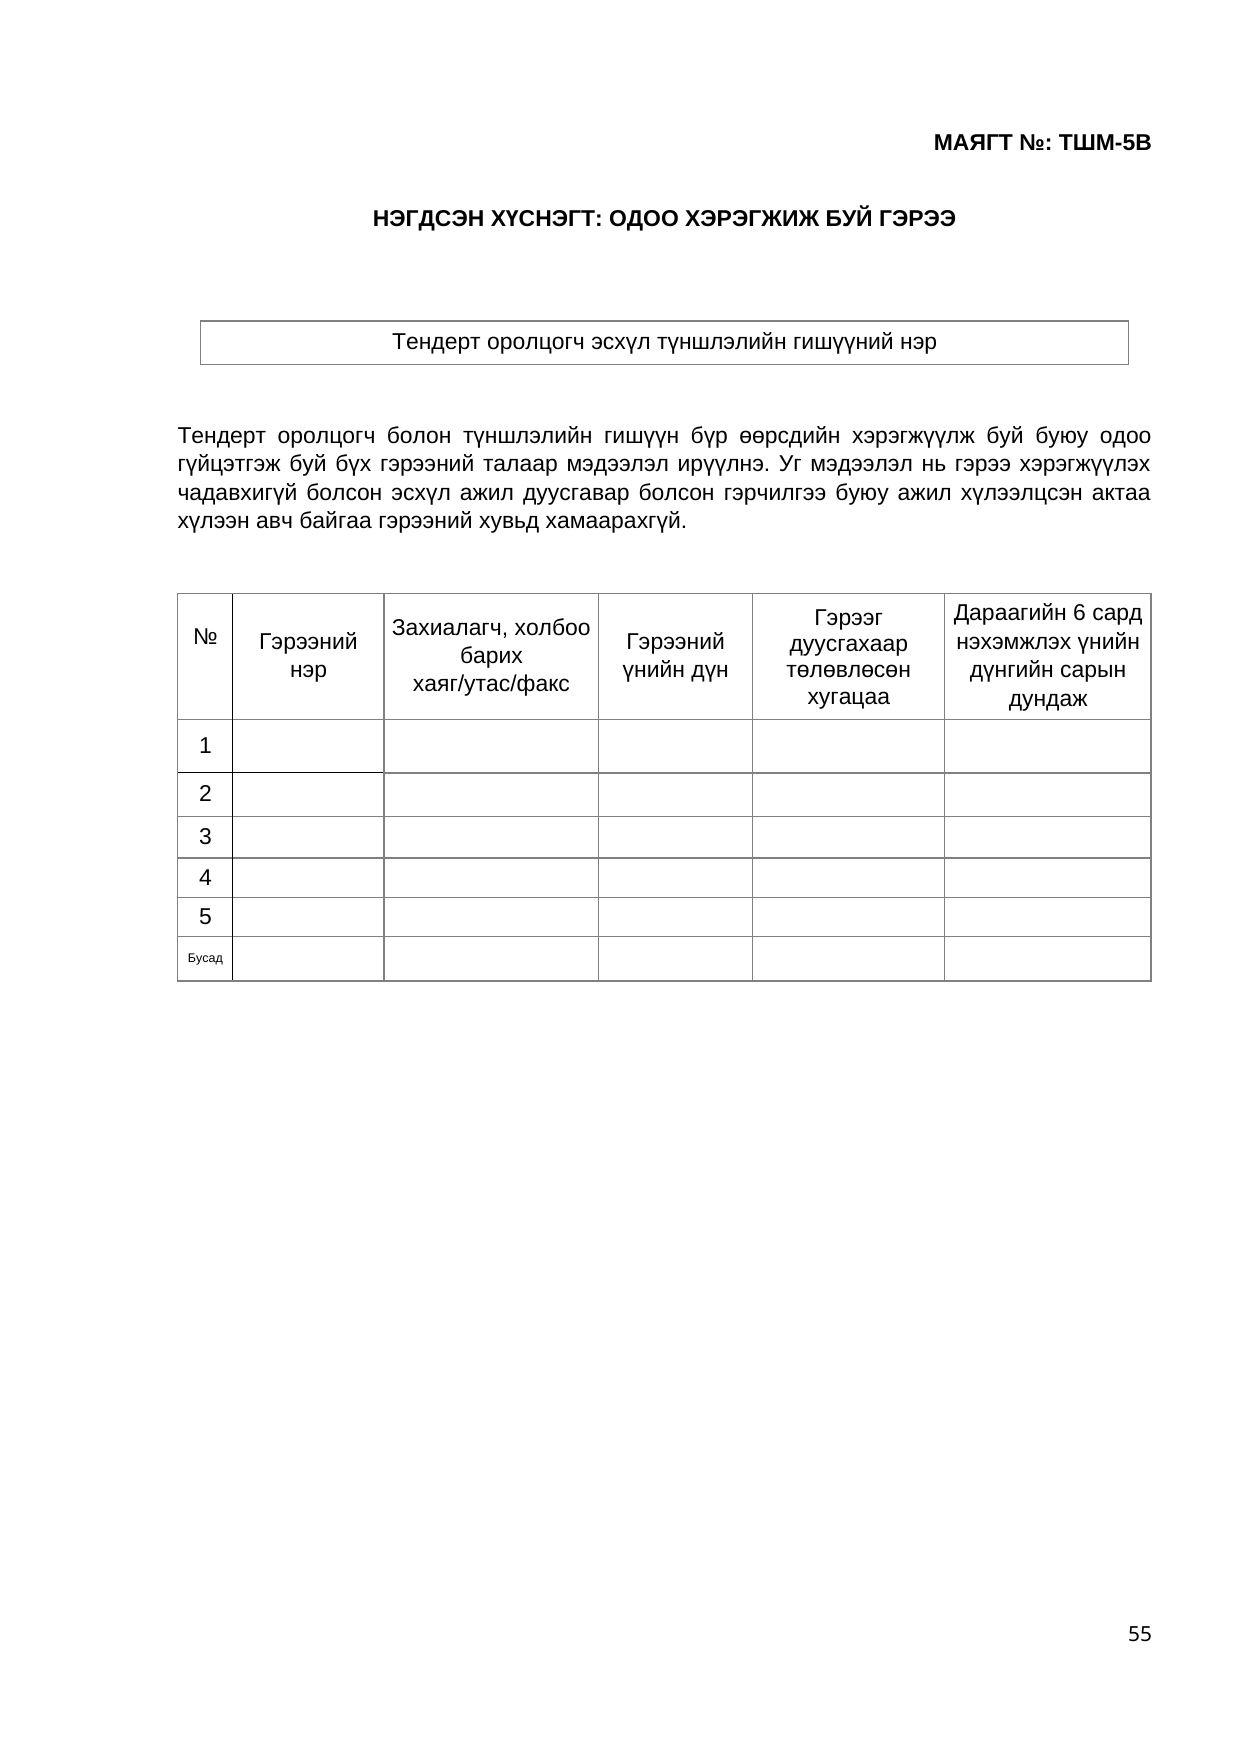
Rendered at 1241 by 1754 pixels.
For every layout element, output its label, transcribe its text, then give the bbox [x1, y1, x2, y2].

table_cell [599, 720, 752, 772]
text МАЯГТ №: ТШМ-5В [177, 130, 1152, 155]
table_cell [945, 774, 1150, 816]
text Тендерт оролцогч болон түншлэлийн гишүүн бүр өөрсдийн хэрэгжүүлж буй буюу одоо гүйцэтгэж буй бүх гэрээний талаар мэдээлэл ирүүлнэ. Уг мэдээлэл нь гэрээ хэрэгжүүлэх чадавхигүй болсон эсхүл ажил дуусгавар болсон гэрчилгээ буюу ажил хүлээлцсэн актаа хүлээн авч байгаа гэрээний хувьд хамаарахгүй. [177, 422, 1152, 534]
table_cell [599, 774, 752, 816]
table_cell 4 [178, 859, 232, 897]
table_cell [599, 817, 752, 857]
table_cell [385, 817, 598, 857]
table_header Гэрээг дуусгахаар төлөвлөсөн хугацаа [753, 594, 944, 718]
table_cell [233, 720, 383, 772]
table_cell [753, 720, 944, 772]
table_cell [945, 937, 1150, 980]
table_cell Бусад [178, 937, 232, 980]
table_cell [233, 859, 383, 897]
table_cell [753, 898, 944, 936]
table_cell 2 [178, 773, 232, 816]
table_cell [233, 898, 383, 936]
table_cell [599, 898, 752, 936]
table_cell [599, 937, 752, 980]
table_cell [385, 720, 598, 772]
table_cell [945, 859, 1150, 897]
table_cell [385, 898, 598, 936]
table_cell [753, 937, 944, 980]
table_header Гэрээний нэр [233, 594, 383, 718]
table_cell 5 [178, 898, 232, 936]
table_cell [945, 817, 1150, 857]
table_cell [385, 774, 598, 816]
table_cell [599, 859, 752, 897]
text НЭГДСЭН ХҮСНЭГТ: ОДОО ХЭРЭГЖИЖ БУЙ ГЭРЭЭ [177, 205, 1152, 231]
table_header Дараагийн 6 сард нэхэмжлэх үнийн дүнгийн сарын дундаж [945, 594, 1150, 718]
table_cell [753, 817, 944, 857]
table_cell [753, 859, 944, 897]
table_header № [178, 594, 232, 718]
table_cell [945, 898, 1150, 936]
table_header Захиалагч, холбоо барих хаяг/утас/факс [385, 594, 598, 718]
table_cell [385, 859, 598, 897]
table_header Гэрээний үнийн дүн [599, 594, 752, 718]
table_cell 1 [178, 720, 232, 772]
table_cell [945, 720, 1150, 772]
table_cell 3 [178, 817, 232, 857]
table_cell [385, 937, 598, 980]
table_cell [233, 773, 383, 816]
table_header Тендерт оролцогч эсхүл түншлэлийн гишүүний нэр [201, 322, 1128, 363]
table_cell [233, 817, 383, 857]
table_cell [233, 937, 383, 980]
table_cell [753, 774, 944, 816]
